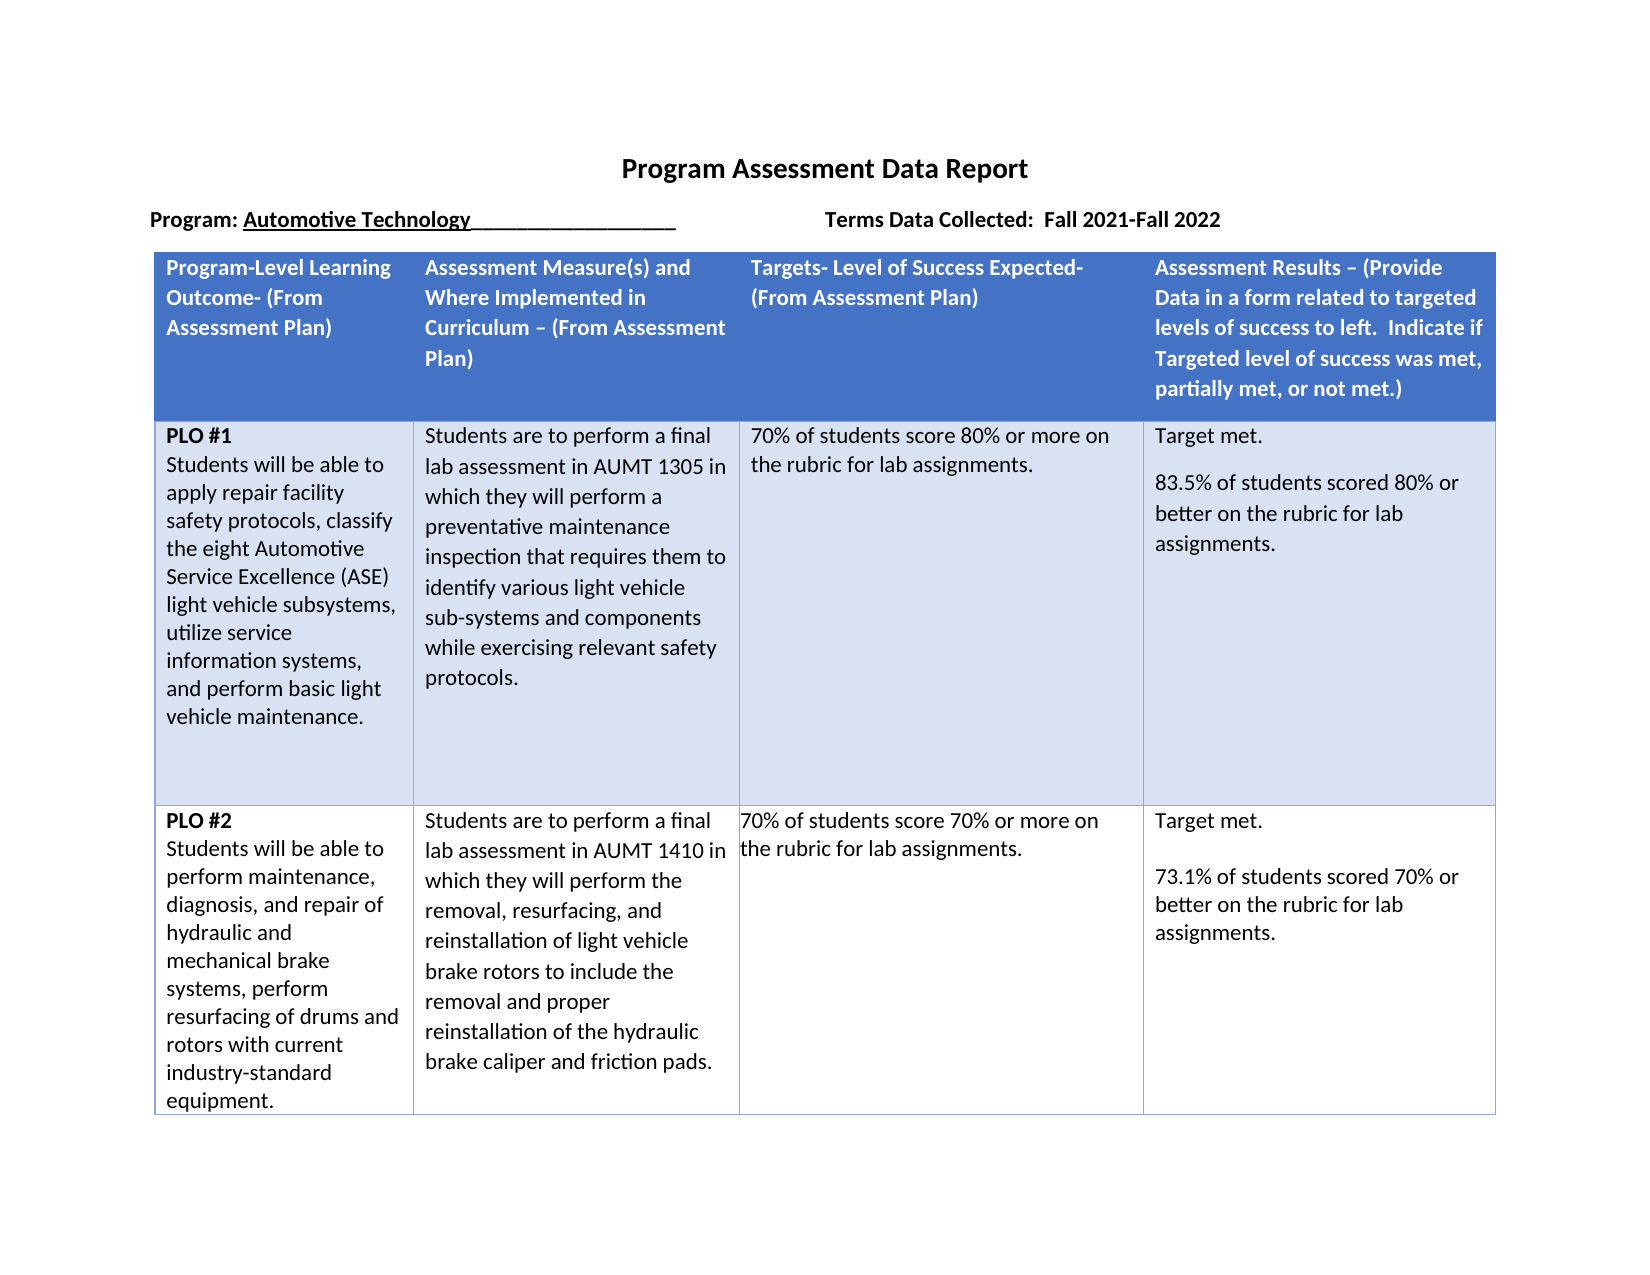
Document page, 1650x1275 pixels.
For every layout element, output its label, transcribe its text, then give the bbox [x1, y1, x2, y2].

table_header Program-Level Learning Outcome- (From Assessment Plan) [156, 253, 413, 421]
table_cell Students are to perform a final lab assessment in AUMT 1305 in which they will perform a preventative maintenance inspection that requires them to identify various light vehicle sub-systems and components while exercising relevant safety protocols. [414, 422, 739, 805]
text Program: Automotive Technology__________________ Terms Data Collected: Fall 2021-Fall 2022 [150, 205, 1500, 233]
table_cell PLO #1 Students will be able to apply repair facility safety protocols, classify the eight Automotive Service Excellence (ASE) light vehicle subsystems, utilize service information systems, and perform basic light vehicle maintenance. [156, 422, 413, 805]
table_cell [414, 806, 739, 1114]
table_header Assessment Measure(s) and Where Implemented in Curriculum – (From Assessment Plan) [414, 253, 739, 421]
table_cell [1144, 806, 1495, 1114]
table_cell 70% of students score 80% or more on the rubric for lab assignments. [740, 422, 1143, 805]
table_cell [156, 806, 413, 1114]
table_header Assessment Results – (Provide Data in a form related to targeted levels of success to left. Indicate if Targeted level of success was met, partially met, or not met.) [1144, 253, 1495, 421]
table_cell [740, 806, 1143, 1114]
table_cell Target met. 83.5% of students scored 80% or better on the rubric for lab assignments. [1144, 422, 1495, 805]
text Program Assessment Data Report [150, 150, 1500, 186]
table_header Targets- Level of Success Expected-(From Assessment Plan) [740, 253, 1143, 421]
